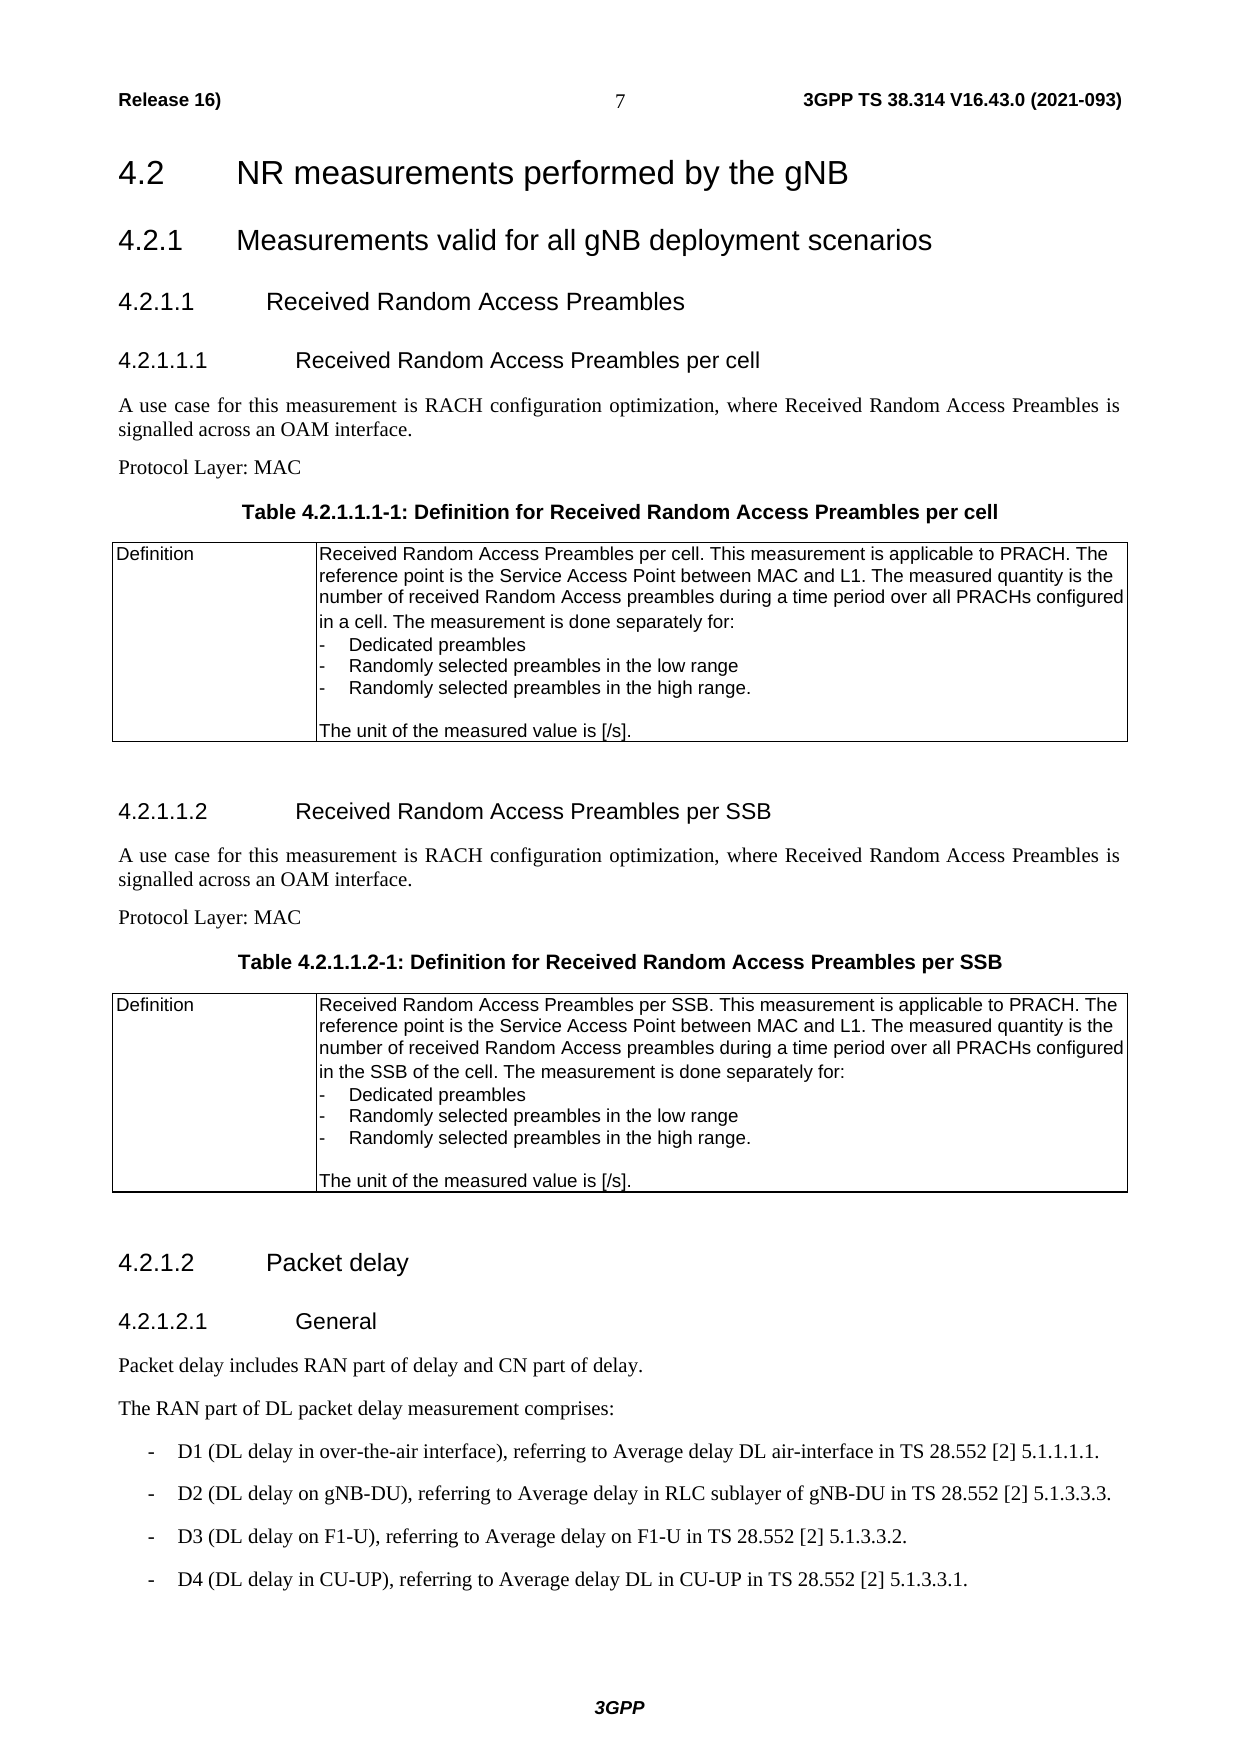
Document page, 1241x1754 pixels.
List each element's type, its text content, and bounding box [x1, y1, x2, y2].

subtitle 4.2.1.2 Packet delay [118, 1248, 1122, 1277]
text Table 4.2.1.1.1-1: Definition for Received Random Access Preambles per cell [118, 499, 1122, 523]
text A use case for this measurement is RACH configuration optimization, where Received Random Access Preambles is signalled across an OAM interface. [118, 843, 1122, 891]
text The RAN part of DL packet delay measurement comprises: [118, 1396, 1122, 1420]
table_header Definition [113, 543, 316, 741]
text Table 4.2.1.1.2-1: Definition for Received Random Access Preambles per SSB [118, 950, 1122, 974]
subtitle 4.2.1.1.1 Received Random Access Preambles per cell [118, 347, 1122, 374]
subtitle 4.2.1.2.1 General [118, 1308, 1122, 1334]
text Protocol Layer: MAC [118, 905, 1122, 929]
text - D2 (DL delay on gNB-DU), referring to Average delay in RLC sublayer of gNB-DU in TS 28.552 [2] 5.1.3.3.3. [148, 1481, 1122, 1505]
subtitle 4.2.1.1.2 Received Random Access Preambles per SSB [118, 798, 1122, 824]
text - D3 (DL delay on F1-U), referring to Average delay on F1-U in TS 28.552 [2] 5.1.3.3.2. [148, 1524, 1122, 1548]
table_header Received Random Access Preambles per SSB. This measurement is applicable to PRACH. The reference point is the Service Access Point between MAC and L1. The measured quantity is the number of received Random Access preambles during a time period over all PRACHs configured in the SSB of the cell. The measurement is done separately for: - Dedicated preambles - Randomly selected preambles in the low range - Randomly selected preambles in the high range. The unit of the measured value is [/s]. [317, 994, 1127, 1191]
subtitle 4.2.1 Measurements valid for all gNB deployment scenarios [118, 223, 1122, 256]
subtitle 4.2.1.1 Received Random Access Preambles [118, 287, 1122, 316]
text Packet delay includes RAN part of delay and CN part of delay. [118, 1353, 1122, 1377]
subtitle 4.2 NR measurements performed by the gNB [118, 153, 1122, 191]
table_header Definition [113, 994, 316, 1191]
table_header Received Random Access Preambles per cell. This measurement is applicable to PRACH. The reference point is the Service Access Point between MAC and L1. The measured quantity is the number of received Random Access preambles during a time period over all PRACHs configured in a cell. The measurement is done separately for: - Dedicated preambles - Randomly selected preambles in the low range - Randomly selected preambles in the high range. The unit of the measured value is [/s]. [317, 543, 1127, 741]
text A use case for this measurement is RACH configuration optimization, where Received Random Access Preambles is signalled across an OAM interface. [118, 392, 1122, 441]
text - D4 (DL delay in CU-UP), referring to Average delay DL in CU-UP in TS 28.552 [2] 5.1.3.3.1. [148, 1567, 1122, 1591]
text - D1 (DL delay in over-the-air interface), referring to Average delay DL air-interface in TS 28.552 [2] 5.1.1.1.1. [148, 1438, 1122, 1463]
text Protocol Layer: MAC [118, 455, 1122, 479]
